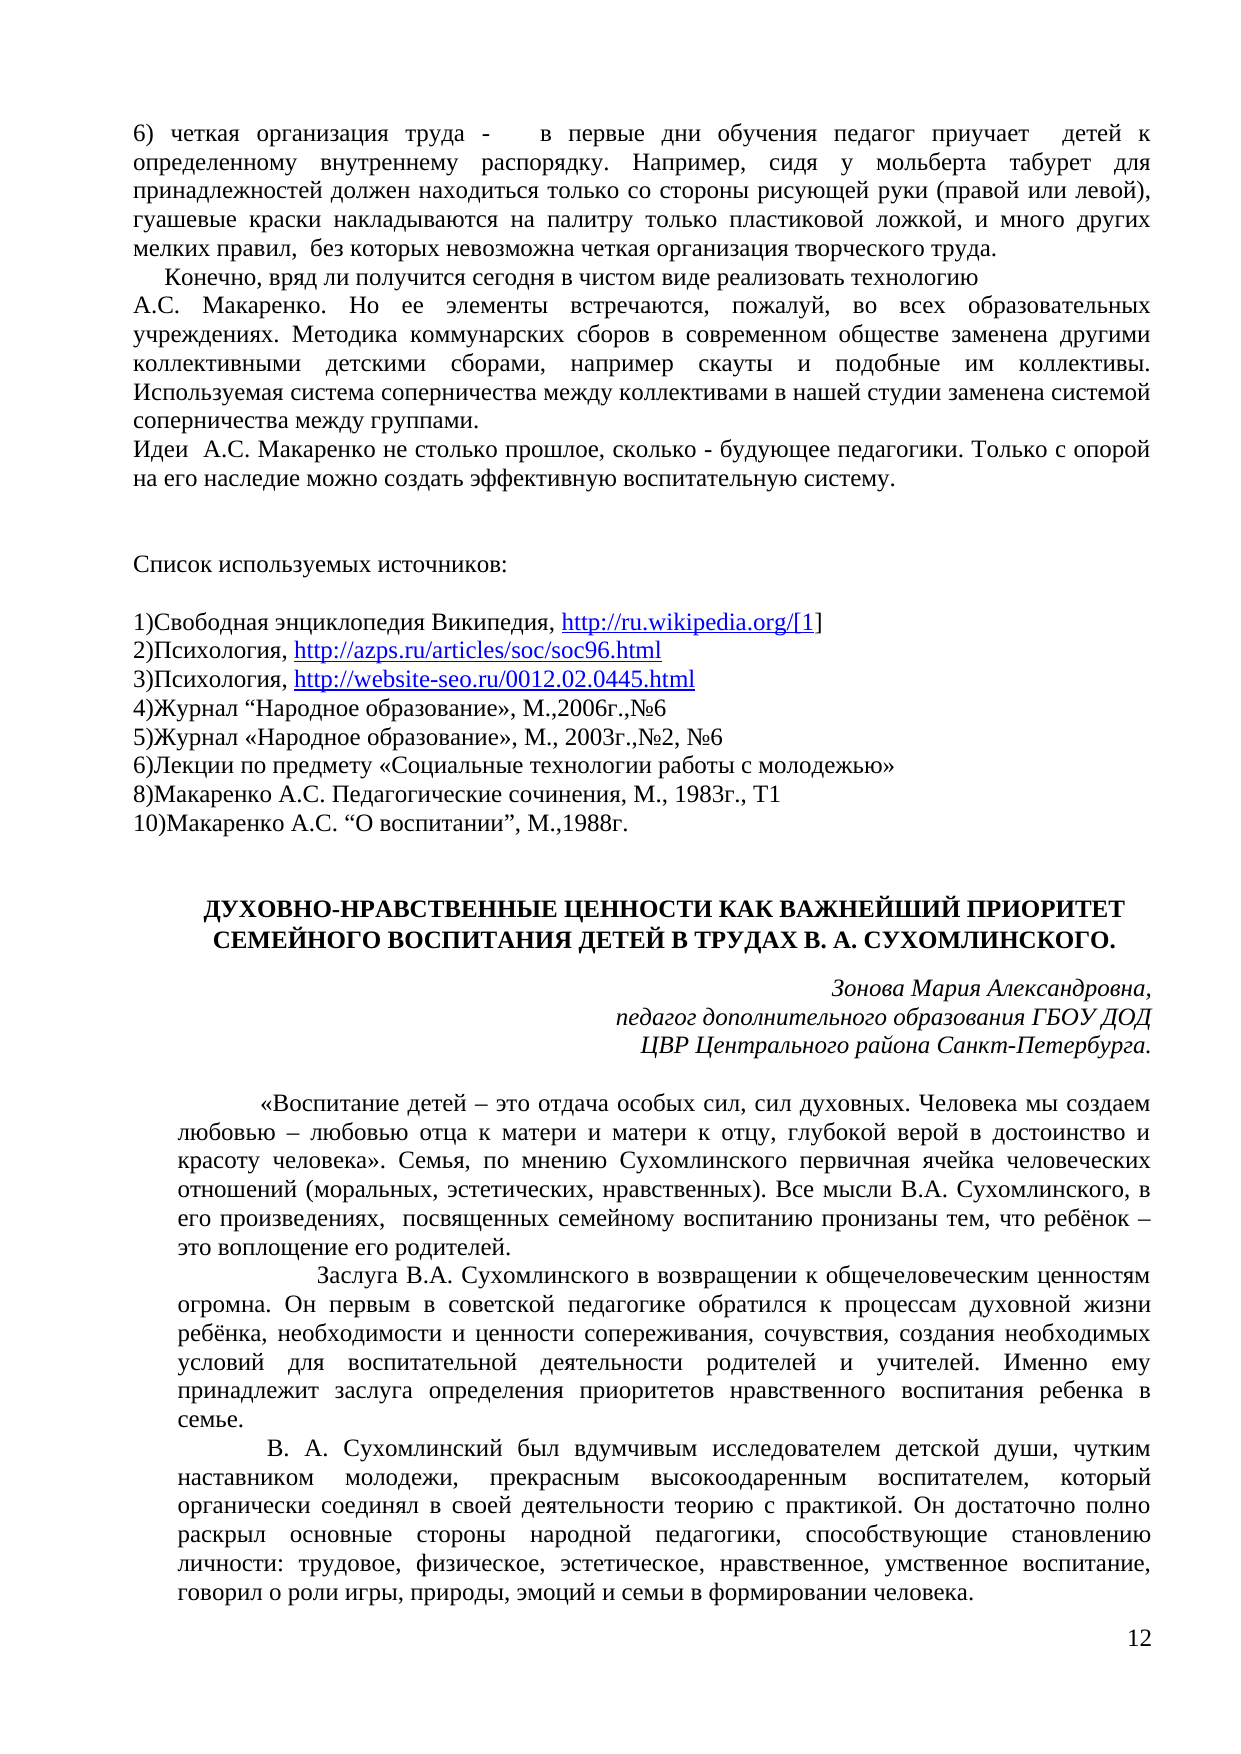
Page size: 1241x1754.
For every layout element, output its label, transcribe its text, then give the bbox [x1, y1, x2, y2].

text Список используемых источников: [133, 549, 1152, 578]
text 6)Лекции по предмету «Социальные технологии работы с молодежью» [133, 751, 1152, 779]
text «Воспитание детей – это отдача особых сил, сил духовных. Человека мы создаем любовью – любовью отца к матери и матери к отцу, глубокой верой в достоинство и красоту человека». Семья, по мнению Сухомлинского первичная ячейка человеческих отношений (моральных, эстетических, нравственных). Все мысли В.А. Сухомлинского, в его произведениях, посвященных семейному воспитанию пронизаны тем, что ребёнок – это воплощение его родителей. [177, 1088, 1152, 1261]
text 8)Макаренко А.С. Педагогические сочинения, М., 1983г., Т1 [133, 779, 1152, 808]
text 5)Журнал «Народное образование», М., 2003г.,№2, №6 [133, 722, 1152, 751]
text 2)Психология, http://azps.ru/articles/soc/soc96.html [133, 636, 1152, 664]
text ДУХОВНО-НРАВСТВЕННЫЕ ЦЕННОСТИ КАК ВАЖНЕЙШИЙ ПРИОРИТЕТ СЕМЕЙНОГО ВОСПИТАНИЯ ДЕТЕЙ В ТРУДАХ В. А. СУХОМЛИНСКОГО. [177, 894, 1152, 954]
text 4)Журнал “Народное образование», М.,2006г.,№6 [133, 693, 1152, 722]
text педагог дополнительного образования ГБОУ ДОД [177, 1002, 1152, 1031]
text Идеи А.С. Макаренко не столько прошлое, сколько - будующее педагогики. Только с опорой на его наследие можно создать эффективную воспитательную систему. [133, 434, 1152, 492]
text 3)Психология, http://website-seo.ru/0012.02.0445.html [133, 664, 1152, 693]
text Заслуга В.А. Сухомлинского в возвращении к общечеловеческим ценностям огромна. Он первым в советской педагогике обратился к процессам духовной жизни ребёнка, необходимости и ценности сопереживания, сочувствия, создания необходимых условий для воспитательной деятельности родителей и учителей. Именно ему принадлежит заслуга определения приоритетов нравственного воспитания ребенка в семье. [177, 1261, 1152, 1433]
text ЦВР Центрального района Санкт-Петербурга. [177, 1031, 1152, 1059]
text 6) четкая организация труда - в первые дни обучения педагог приучает детей к определенному внутреннему распорядку. Например, сидя у мольберта табурет для принадлежностей должен находиться только со стороны рисующей руки (правой или левой), гуашевые краски накладываются на палитру только пластиковой ложкой, и много других мелких правил, без которых невозможна четкая организация творческого труда. [133, 118, 1152, 262]
text В. А. Сухомлинский был вдумчивым исследователем детской души, чутким наставником молодежи, прекрасным высокоодаренным воспитателем, который органически соединял в своей деятельности теорию с практикой. Он достаточно полно раскрыл основные стороны народной педагогики, способствующие становлению личности: трудовое, физическое, эстетическое, нравственное, умственное воспитание, говорил о роли игры, природы, эмоций и семьи в формировании человека. [177, 1433, 1152, 1606]
text 10)Макаренко А.С. “О воспитании”, М.,1988г. [133, 808, 1152, 837]
text А.С. Макаренко. Но ее элементы встречаются, пожалуй, во всех образовательных учреждениях. Методика коммунарских сборов в современном обществе заменена другими коллективными детскими сборами, например скауты и подобные им коллективы. Используемая система соперничества между коллективами в нашей студии заменена системой соперничества между группами. [133, 291, 1152, 434]
text 1)Свободная энциклопедия Википедия, http://ru.wikipedia.org/[1] [133, 607, 1152, 636]
text Зонова Мария Александровна, [177, 973, 1152, 1002]
text Конечно, вряд ли получится сегодня в чистом виде реализовать технологию [133, 262, 1152, 291]
